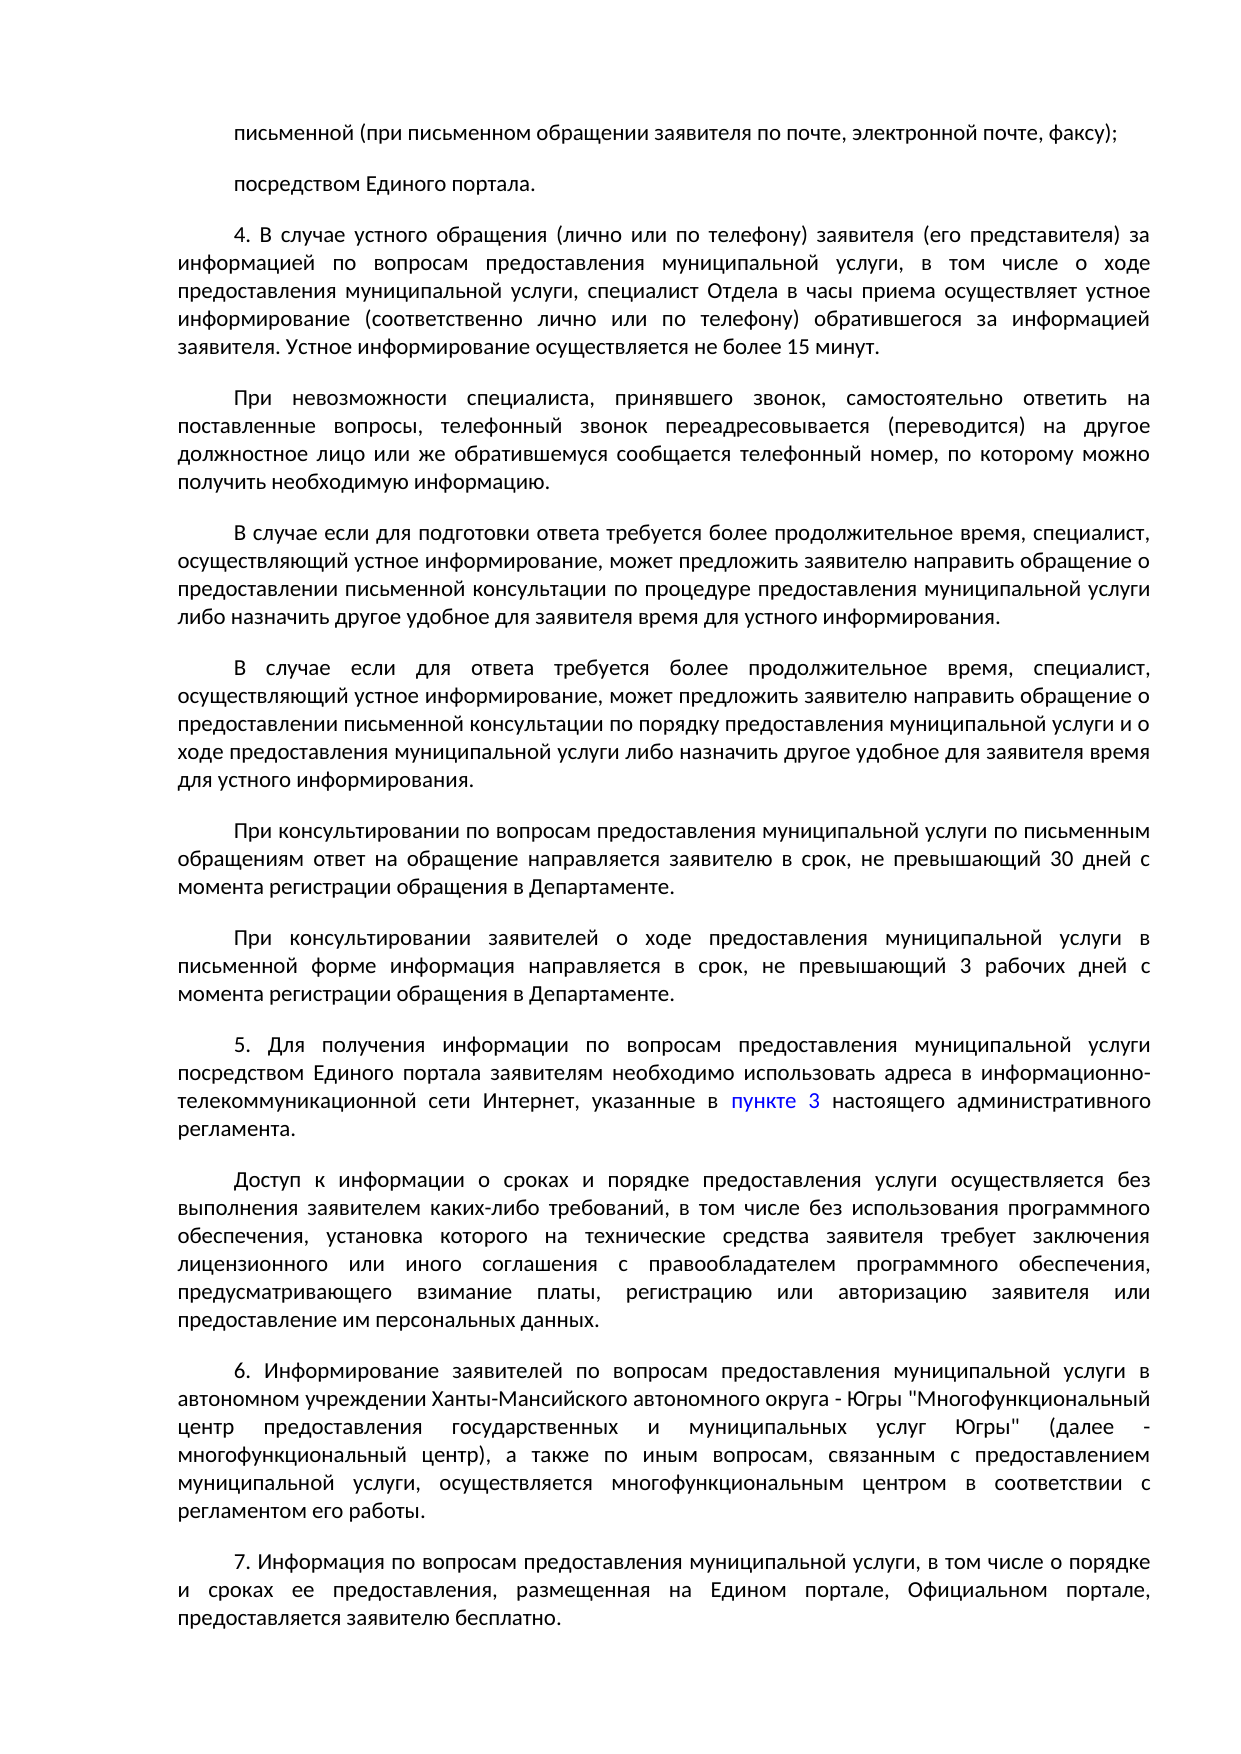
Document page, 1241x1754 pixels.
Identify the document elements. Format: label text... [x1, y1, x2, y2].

text 7. Информация по вопросам предоставления муниципальной услуги, в том числе о порядке и сроках ее предоставления, размещенная на Едином портале, Официальном портале, предоставляется заявителю бесплатно. [177, 1547, 1152, 1631]
text 6. Информирование заявителей по вопросам предоставления муниципальной услуги в автономном учреждении Ханты-Мансийского автономного округа - Югры "Многофункциональный центр предоставления государственных и муниципальных услуг Югры" (далее - многофункциональный центр), а также по иным вопросам, связанным с предоставлением муниципальной услуги, осуществляется многофункциональным центром в соответствии с регламентом его работы. [177, 1356, 1152, 1524]
text В случае если для ответа требуется более продолжительное время, специалист, осуществляющий устное информирование, может предложить заявителю направить обращение о предоставлении письменной консультации по порядку предоставления муниципальной услуги и о ходе предоставления муниципальной услуги либо назначить другое удобное для заявителя время для устного информирования. [177, 653, 1152, 793]
text При консультировании по вопросам предоставления муниципальной услуги по письменным обращениям ответ на обращение направляется заявителю в срок, не превышающий 30 дней с момента регистрации обращения в Департаменте. [177, 816, 1152, 900]
text В случае если для подготовки ответа требуется более продолжительное время, специалист, осуществляющий устное информирование, может предложить заявителю направить обращение о предоставлении письменной консультации по процедуре предоставления муниципальной услуги либо назначить другое удобное для заявителя время для устного информирования. [177, 518, 1152, 630]
text 4. В случае устного обращения (лично или по телефону) заявителя (его представителя) за информацией по вопросам предоставления муниципальной услуги, в том числе о ходе предоставления муниципальной услуги, специалист Отдела в часы приема осуществляет устное информирование (соответственно лично или по телефону) обратившегося за информацией заявителя. Устное информирование осуществляется не более 15 минут. [177, 220, 1152, 360]
text При консультировании заявителей о ходе предоставления муниципальной услуги в письменной форме информация направляется в срок, не превышающий 3 рабочих дней с момента регистрации обращения в Департаменте. [177, 923, 1152, 1007]
text Доступ к информации о сроках и порядке предоставления услуги осуществляется без выполнения заявителем каких-либо требований, в том числе без использования программного обеспечения, установка которого на технические средства заявителя требует заключения лицензионного или иного соглашения с правообладателем программного обеспечения, предусматривающего взимание платы, регистрацию или авторизацию заявителя или предоставление им персональных данных. [177, 1165, 1152, 1333]
text 5. Для получения информации по вопросам предоставления муниципальной услуги посредством Единого портала заявителям необходимо использовать адреса в информационно-телекоммуникационной сети Интернет, указанные в пункте 3 настоящего административного регламента. [177, 1030, 1152, 1142]
text посредством Единого портала. [177, 169, 1152, 197]
text письменной (при письменном обращении заявителя по почте, электронной почте, факсу); [177, 118, 1152, 146]
text При невозможности специалиста, принявшего звонок, самостоятельно ответить на поставленные вопросы, телефонный звонок переадресовывается (переводится) на другое должностное лицо или же обратившемуся сообщается телефонный номер, по которому можно получить необходимую информацию. [177, 383, 1152, 495]
